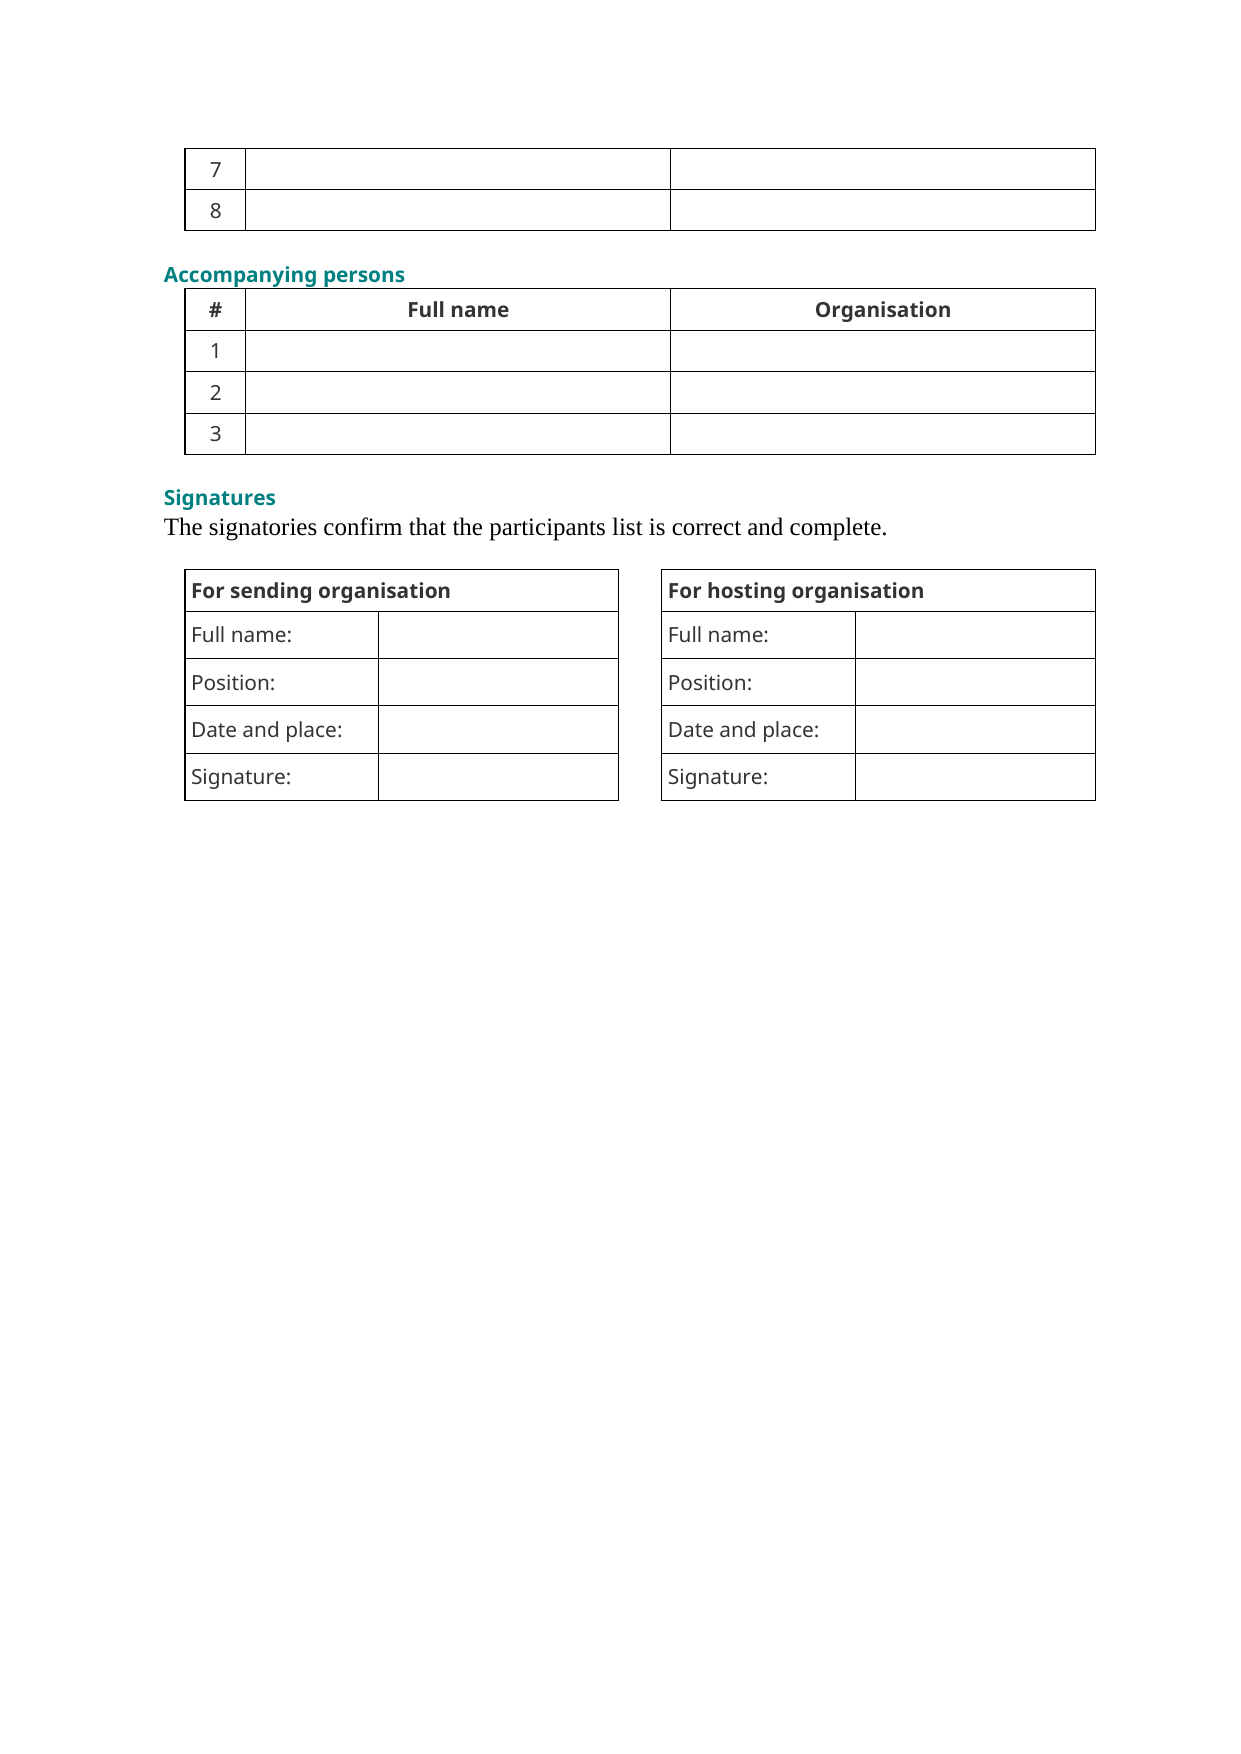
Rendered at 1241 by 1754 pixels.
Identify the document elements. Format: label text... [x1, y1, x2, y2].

subtitle Signatures [164, 483, 1122, 512]
table_cell 8 [186, 190, 245, 230]
table_header For hosting organisation [662, 570, 1095, 611]
table_cell [246, 414, 670, 454]
table_cell [856, 659, 1095, 705]
table_cell Signature: [186, 754, 378, 800]
table_cell [619, 658, 661, 705]
table_cell [379, 754, 618, 800]
table_cell [671, 331, 1095, 371]
table_cell Full name: [662, 612, 855, 658]
text The signatories confirm that the participants list is correct and complete. [164, 512, 1122, 540]
table_cell 2 [186, 372, 245, 412]
table_header Organisation [671, 289, 1095, 330]
table_header For sending organisation [186, 570, 618, 611]
table_cell Position: [186, 659, 378, 705]
table_cell [856, 706, 1095, 752]
table_cell [379, 659, 618, 705]
table_cell Date and place: [186, 706, 378, 752]
table_header [619, 569, 661, 611]
table_cell [671, 414, 1095, 454]
table_cell 3 [186, 414, 245, 454]
table_cell [246, 149, 670, 189]
table_cell Position: [662, 659, 855, 705]
table_cell [671, 372, 1095, 412]
table_cell 1 [186, 331, 245, 371]
table_cell [671, 149, 1095, 189]
table_cell [246, 190, 670, 230]
table_cell [619, 705, 661, 752]
table_header Full name [246, 289, 670, 330]
table_cell [379, 706, 618, 752]
table_cell 7 [186, 149, 245, 189]
table_cell [619, 611, 661, 658]
table_cell [379, 612, 618, 658]
table_header # [186, 289, 245, 330]
subtitle Accompanying persons [164, 260, 1122, 288]
table_cell Date and place: [662, 706, 855, 752]
table_cell [856, 754, 1095, 800]
table_cell [856, 612, 1095, 658]
table_cell [619, 753, 661, 800]
table_cell [671, 190, 1095, 230]
table_cell [246, 331, 670, 371]
table_cell Full name: [186, 612, 378, 658]
table_cell [246, 372, 670, 412]
table_cell Signature: [662, 754, 855, 800]
